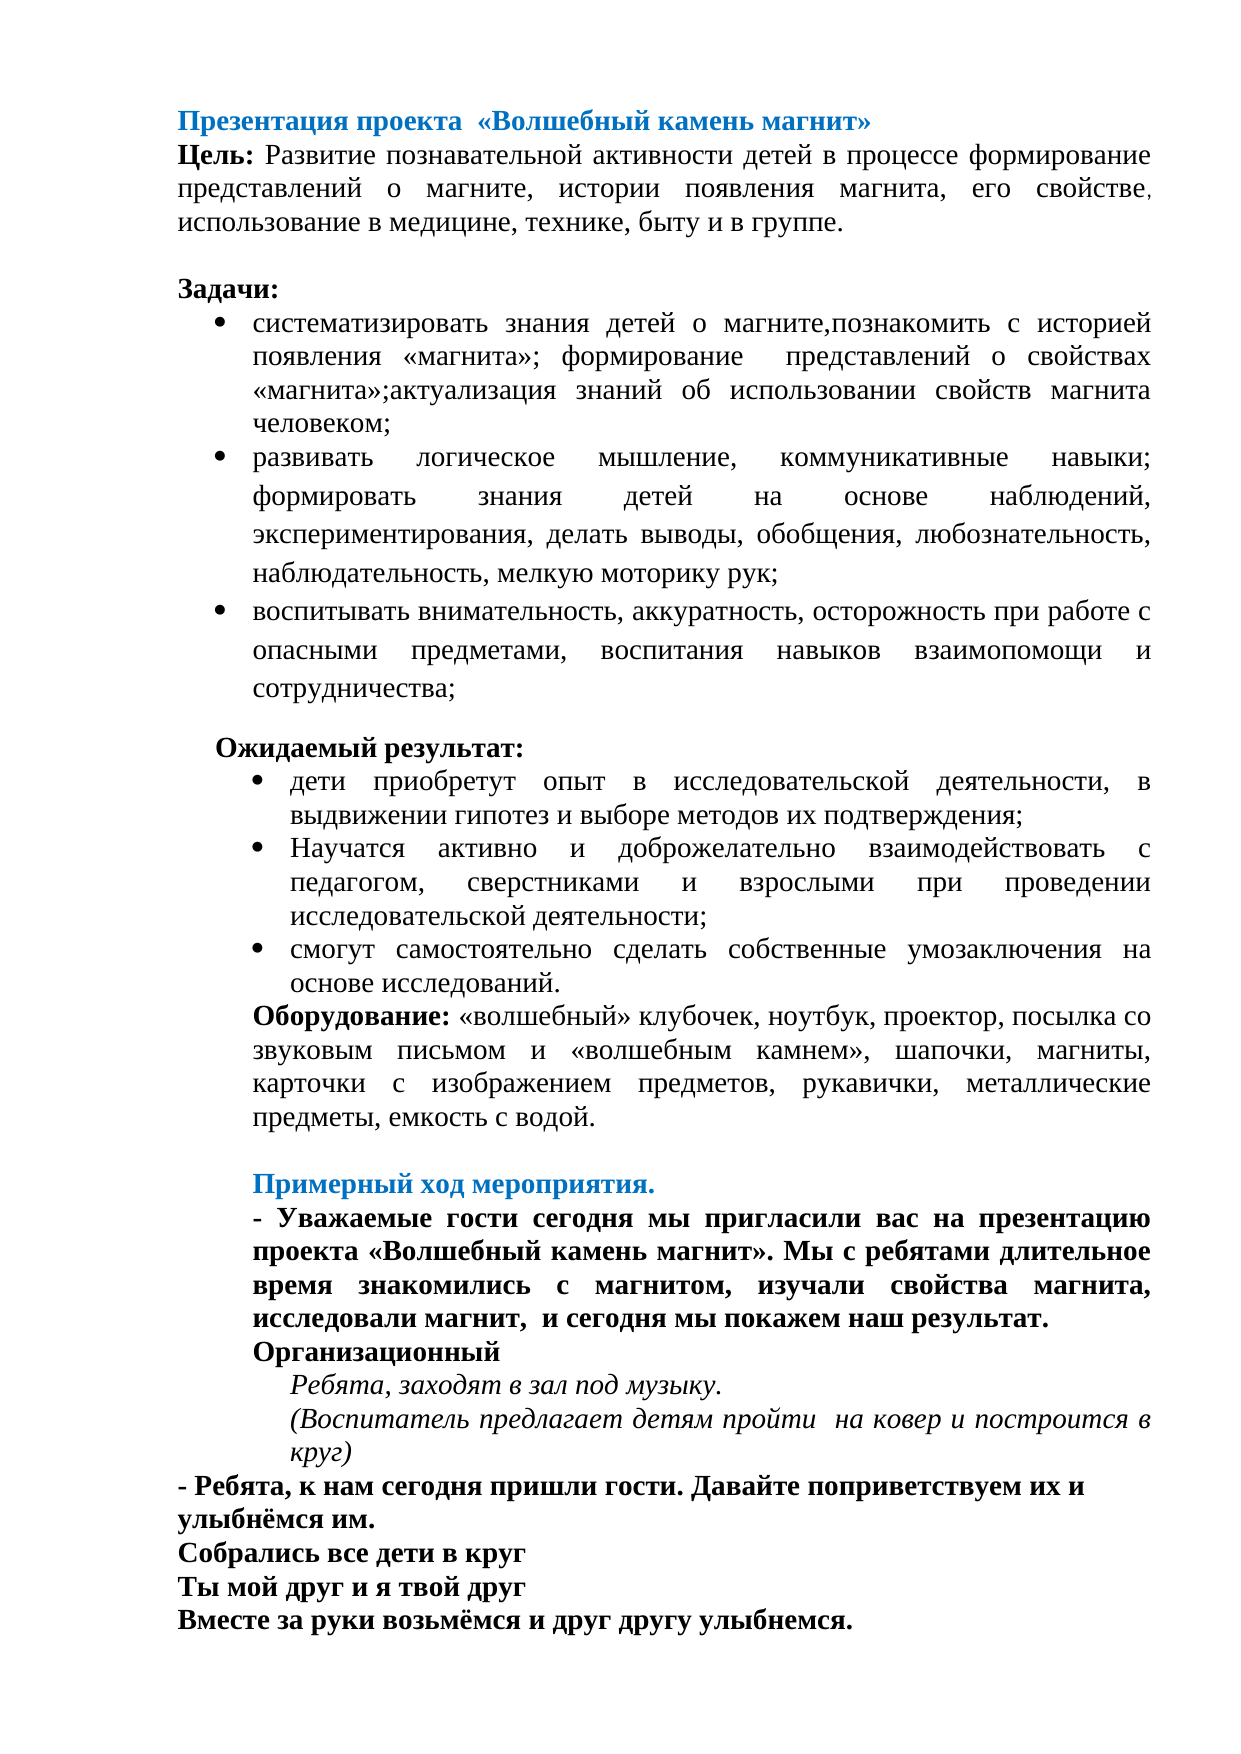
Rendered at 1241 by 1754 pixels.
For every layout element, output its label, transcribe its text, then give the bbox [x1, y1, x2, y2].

text Примерный ход мероприятия. [252, 1166, 1152, 1200]
text Организационный [252, 1334, 1152, 1367]
text Оборудование: «волшебный» клубочек, ноутбук, проектор, посылка со звуковым письмом и «волшебным камнем», шапочки, магниты, карточки с изображением предметов, рукавички, металлические предметы, емкость с водой. [252, 998, 1152, 1133]
text Вместе за руки возьмёмся и друг другу улыбнемся. [177, 1602, 1152, 1636]
text (Воспитатель предлагает детям пройти на ковер и построится в круг) [290, 1401, 1152, 1468]
list дети приобретут опыт в исследовательской деятельности, в выдвижении гипотез и выборе методов их подтверждения; [252, 763, 1152, 831]
text Собрались все дети в круг [177, 1535, 1152, 1569]
text - Уважаемые гости сегодня мы пригласили вас на презентацию проекта «Волшебный камень магнит». Мы с ребятами длительное время знакомились с магнитом, изучали свойства магнита, исследовали магнит, и сегодня мы покажем наш результат. [252, 1200, 1152, 1334]
text Презентация проекта «Волшебный камень магнит» [177, 103, 1152, 137]
text Ребята, заходят в зал под музыку. [290, 1367, 1152, 1401]
text Задачи: [177, 271, 1152, 305]
list Научатся активно и доброжелательно взаимодействовать с педагогом, сверстниками и взрослыми при проведении исследовательской деятельности; [252, 831, 1152, 931]
list систематизировать знания детей о магните,познакомить с историей появления «магнита»; формирование представлений о свойствах «магнита»;актуализация знаний об использовании свойств магнита человеком; [215, 305, 1152, 439]
list смогут самостоятельно сделать собственные умозаключения на основе исследований. [252, 931, 1152, 998]
list развивать логическое мышление, коммуникативные навыки; формировать знания детей на основе наблюдений, экспериментирования, делать выводы, обобщения, любознательность, наблюдательность, мелкую моторику рук; [215, 439, 1152, 588]
text - Ребята, к нам сегодня пришли гости. Давайте поприветствуем их и улыбнёмся им. [177, 1468, 1152, 1535]
text Ты мой друг и я твой друг [177, 1569, 1152, 1602]
list воспитывать внимательность, аккуратность, осторожность при работе с опасными предметами, воспитания навыков взаимопомощи и сотрудничества; [215, 593, 1152, 704]
text Ожидаемый результат: [215, 730, 1152, 763]
text Цель: Развитие познавательной активности детей в процессе формирование представлений о магните, истории появления магнита, его свойстве, использование в медицине, технике, быту и в группе. [177, 137, 1152, 238]
